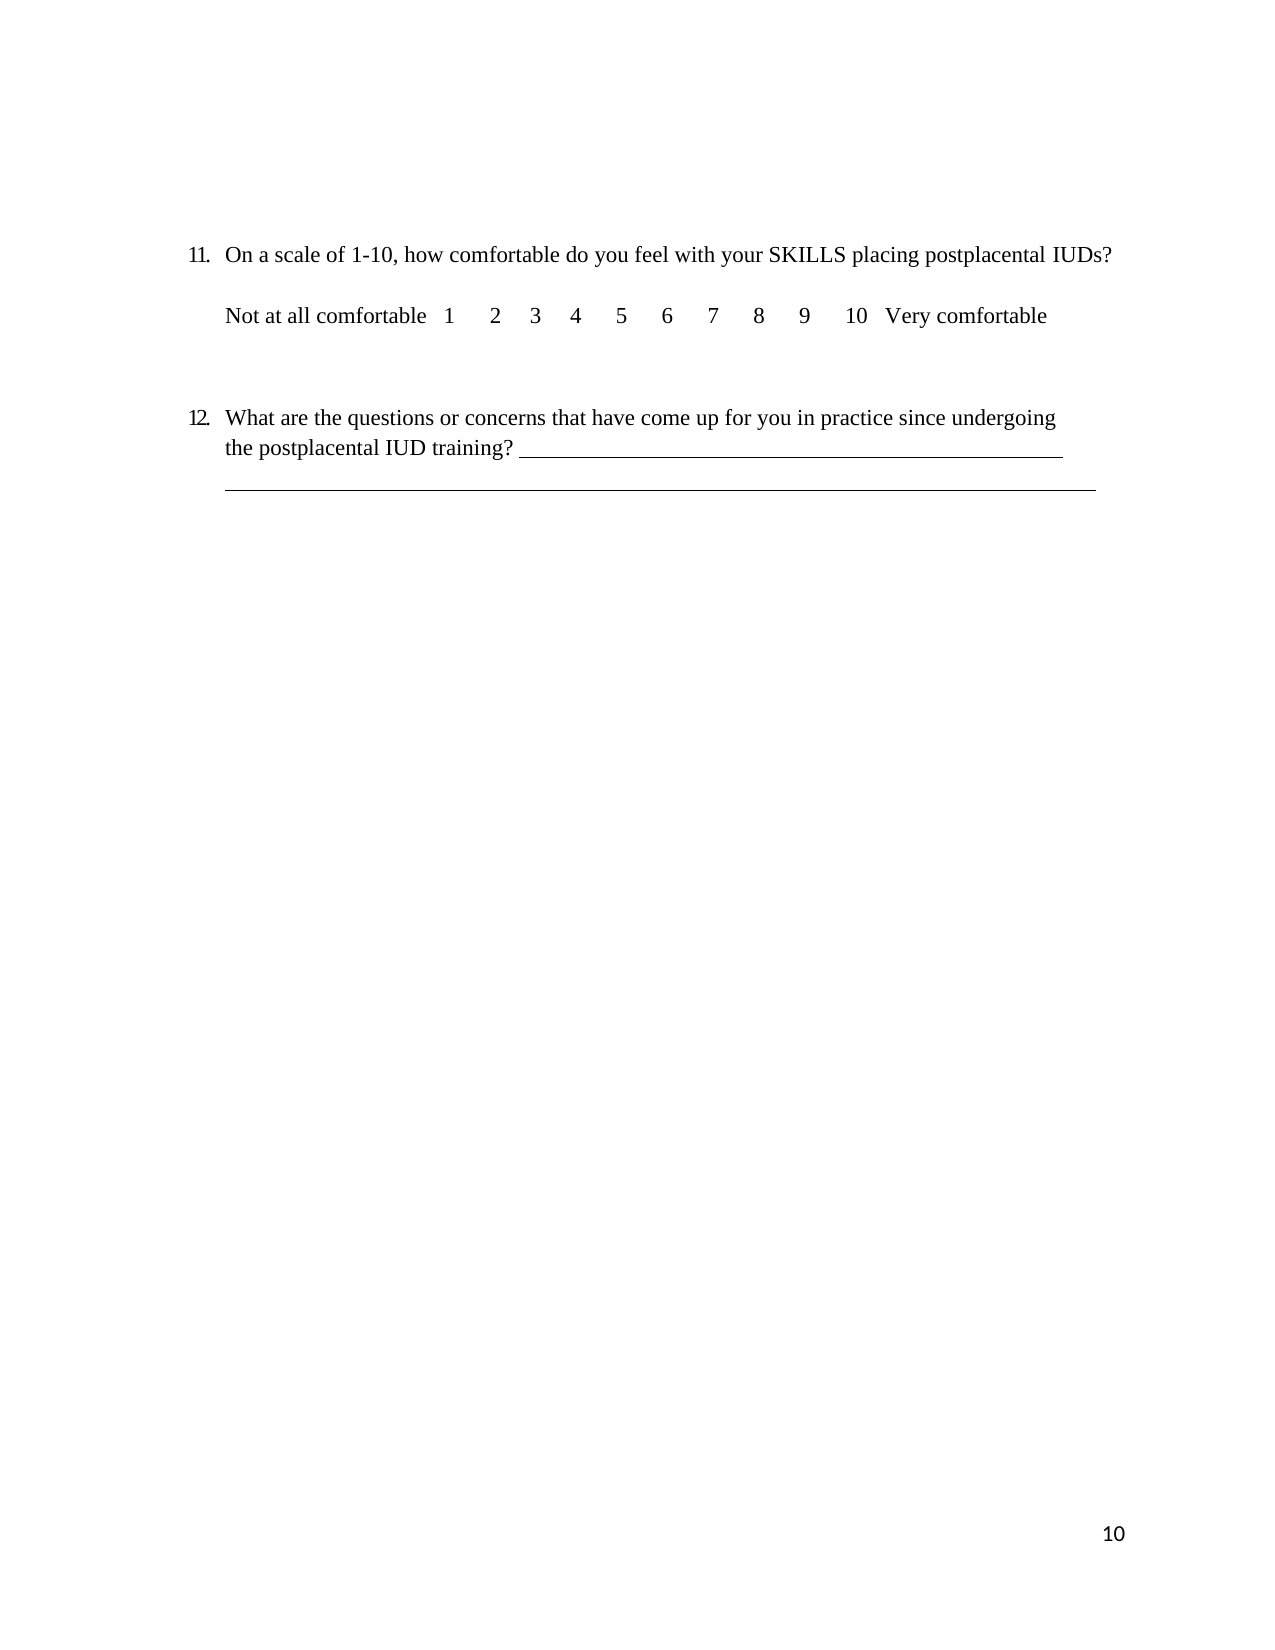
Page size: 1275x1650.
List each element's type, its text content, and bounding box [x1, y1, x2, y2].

list On a scale of 1-10, how comfortable do you feel with your SKILLS placing postplacental IUDs? [187, 241, 1135, 267]
list What are the questions or concerns that have come up for you in practice since undergoing the postplacental IUD training? [187, 404, 1091, 461]
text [225, 302, 1135, 328]
